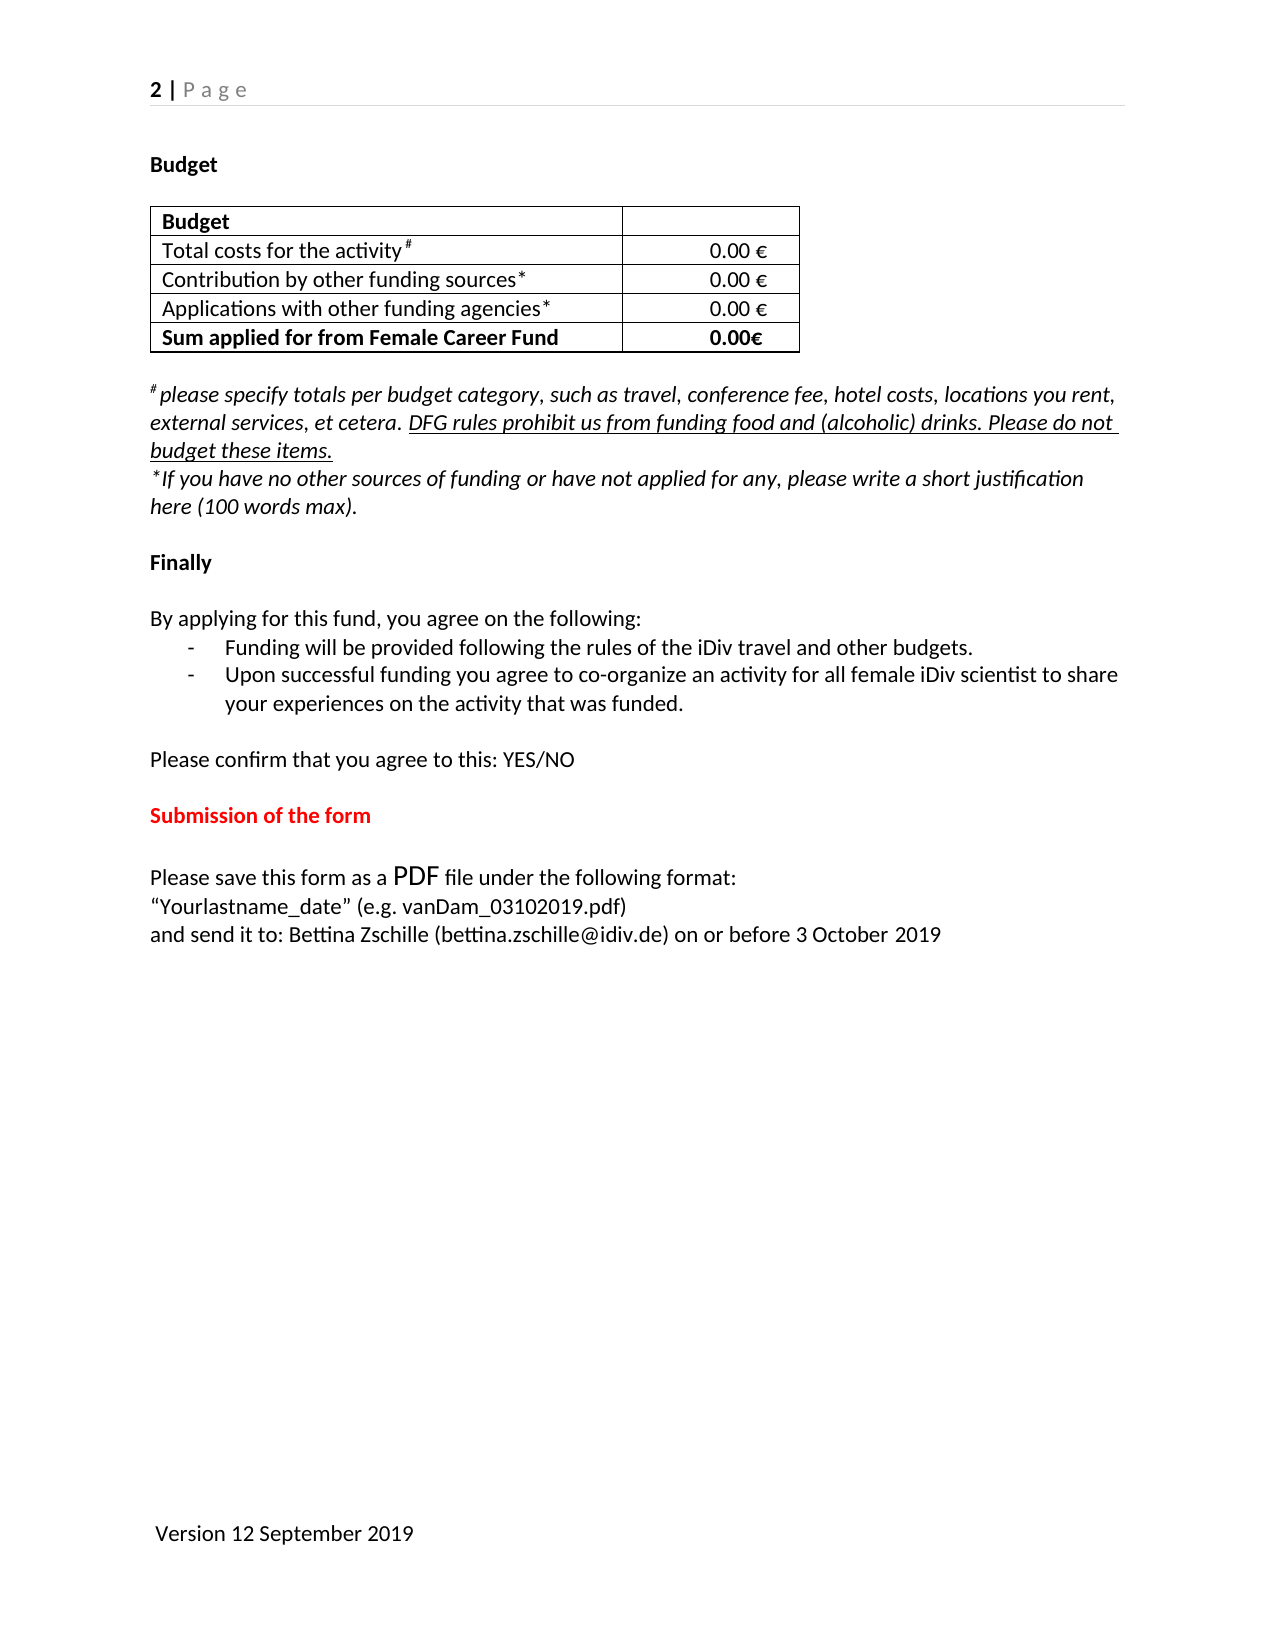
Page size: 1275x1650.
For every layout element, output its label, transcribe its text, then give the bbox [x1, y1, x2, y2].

table_header Budget [151, 207, 622, 235]
table_cell 0.00€ [623, 323, 799, 351]
text “Yourlastname_date” (e.g. vanDam_03102019.pdf) [150, 892, 1125, 920]
list Funding will be provided following the rules of the iDiv travel and other budgets. [187, 633, 1125, 661]
text Please save this form as a PDF file under the following format: [150, 857, 1125, 892]
text # please specify totals per budget category, such as travel, conference fee, hotel costs, locations you rent, external services, et cetera. DFG rules prohibit us from funding food and (alcoholic) drinks. Please do not budget these items. [150, 380, 1125, 464]
table_cell 0.00 € [623, 236, 799, 264]
text Submission of the form [150, 801, 1125, 829]
text *If you have no other sources of funding or have not applied for any, please write a short justification here (100 words max). [150, 464, 1125, 521]
text By applying for this fund, you agree on the following: [150, 604, 1125, 633]
table_cell Applications with other funding agencies* [151, 294, 622, 322]
table_cell Sum applied for from Female Career Fund [151, 323, 622, 351]
list Upon successful funding you agree to co-organize an activity for all female iDiv scientist to share your experiences on the activity that was funded. [187, 661, 1125, 717]
table_header [623, 207, 799, 235]
text Please confirm that you agree to this: YES/NO [150, 745, 1125, 773]
text Budget [150, 150, 1125, 178]
table_cell 0.00 € [623, 265, 799, 293]
table_cell 0.00 € [623, 294, 799, 322]
text Finally [150, 548, 1125, 577]
table_cell Contribution by other funding sources* [151, 265, 622, 293]
table_cell Total costs for the activity # [151, 236, 622, 264]
text and send it to: Bettina Zschille (bettina.zschille@idiv.de) on or before 3 October 2019 [150, 920, 1125, 948]
